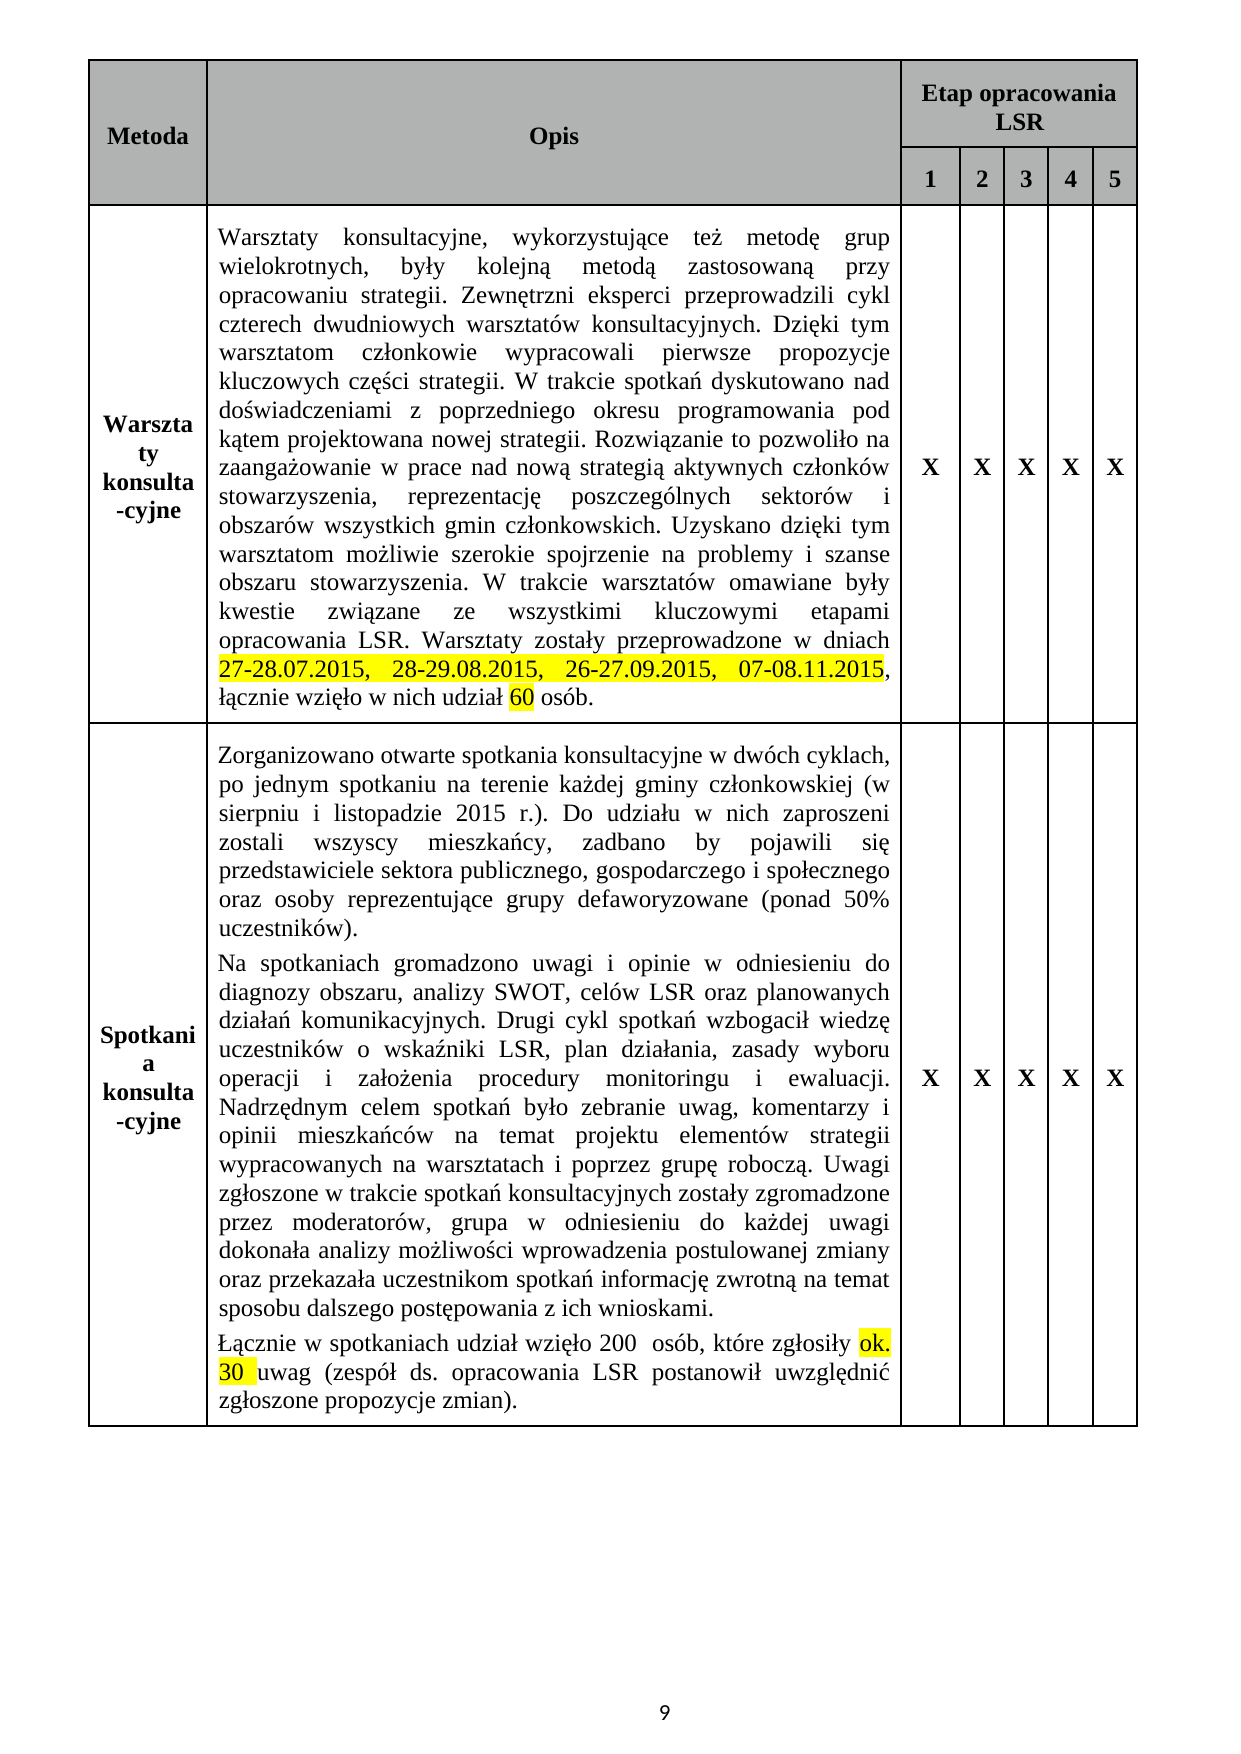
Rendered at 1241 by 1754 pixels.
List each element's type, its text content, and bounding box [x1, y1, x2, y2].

table_cell 3 [1005, 148, 1047, 204]
table_cell X [961, 206, 1003, 722]
table_header Metoda [90, 61, 206, 204]
table_cell X [1005, 724, 1047, 1424]
table_cell X [1094, 724, 1136, 1424]
table_cell X [902, 724, 959, 1424]
table_cell Warsztaty konsulta-cyjne [90, 206, 206, 722]
table_header Etap opracowania LSR [902, 61, 1136, 146]
table_cell X [1049, 206, 1092, 722]
table_cell Warsztaty konsultacyjne, wykorzystujące też metodę grup wielokrotnych, były kolejną metodą zastosowaną przy opracowaniu strategii. Zewnętrzni eksperci przeprowadzili cykl czterech dwudniowych warsztatów konsultacyjnych. Dzięki tym warsztatom członkowie wypracowali pierwsze propozycje kluczowych części strategii. W trakcie spotkań dyskutowano nad doświadczeniami z poprzedniego okresu programowania pod kątem projektowana nowej strategii. Rozwiązanie to pozwoliło na zaangażowanie w prace nad nową strategią aktywnych członków stowarzyszenia, reprezentację poszczególnych sektorów i obszarów wszystkich gmin członkowskich. Uzyskano dzięki tym warsztatom możliwie szerokie spojrzenie na problemy i szanse obszaru stowarzyszenia. W trakcie warsztatów omawiane były kwestie związane ze wszystkimi kluczowymi etapami opracowania LSR. Warsztaty zostały przeprowadzone w dniach 27-28.07.2015, 28-29.08.2015, 26-27.09.2015, 07-08.11.2015, łącznie wzięło w nich udział 60 osób. [208, 206, 900, 722]
table_cell X [1094, 206, 1136, 722]
table_cell 5 [1094, 148, 1136, 204]
table_cell Zorganizowano otwarte spotkania konsultacyjne w dwóch cyklach, po jednym spotkaniu na terenie każdej gminy członkowskiej (w sierpniu i listopadzie 2015 r.). Do udziału w nich zaproszeni zostali wszyscy mieszkańcy, zadbano by pojawili się przedstawiciele sektora publicznego, gospodarczego i społecznego oraz osoby reprezentujące grupy defaworyzowane (ponad 50% uczestników). Na spotkaniach gromadzono uwagi i opinie w odniesieniu do diagnozy obszaru, analizy SWOT, celów LSR oraz planowanych działań komunikacyjnych. Drugi cykl spotkań wzbogacił wiedzę uczestników o wskaźniki LSR, plan działania, zasady wyboru operacji i założenia procedury monitoringu i ewaluacji. Nadrzędnym celem spotkań było zebranie uwag, komentarzy i opinii mieszkańców na temat projektu elementów strategii wypracowanych na warsztatach i poprzez grupę roboczą. Uwagi zgłoszone w trakcie spotkań konsultacyjnych zostały zgromadzone przez moderatorów, grupa w odniesieniu do każdej uwagi dokonała analizy możliwości wprowadzenia postulowanej zmiany oraz przekazała uczestnikom spotkań informację zwrotną na temat sposobu dalszego postępowania z ich wnioskami. Łącznie w spotkaniach udział wzięło 200 osób, które zgłosiły ok. 30 uwag (zespół ds. opracowania LSR postanowił uwzględnić zgłoszone propozycje zmian). [208, 724, 900, 1424]
table_cell 4 [1049, 148, 1092, 204]
table_header Opis [208, 61, 900, 204]
table_cell Spotkania konsulta-cyjne [90, 724, 206, 1424]
table_cell 1 [902, 148, 959, 204]
table_cell X [1049, 724, 1092, 1424]
table_cell X [902, 206, 959, 722]
table_cell X [961, 724, 1003, 1424]
table_cell 2 [961, 148, 1003, 204]
table_cell X [1005, 206, 1047, 722]
